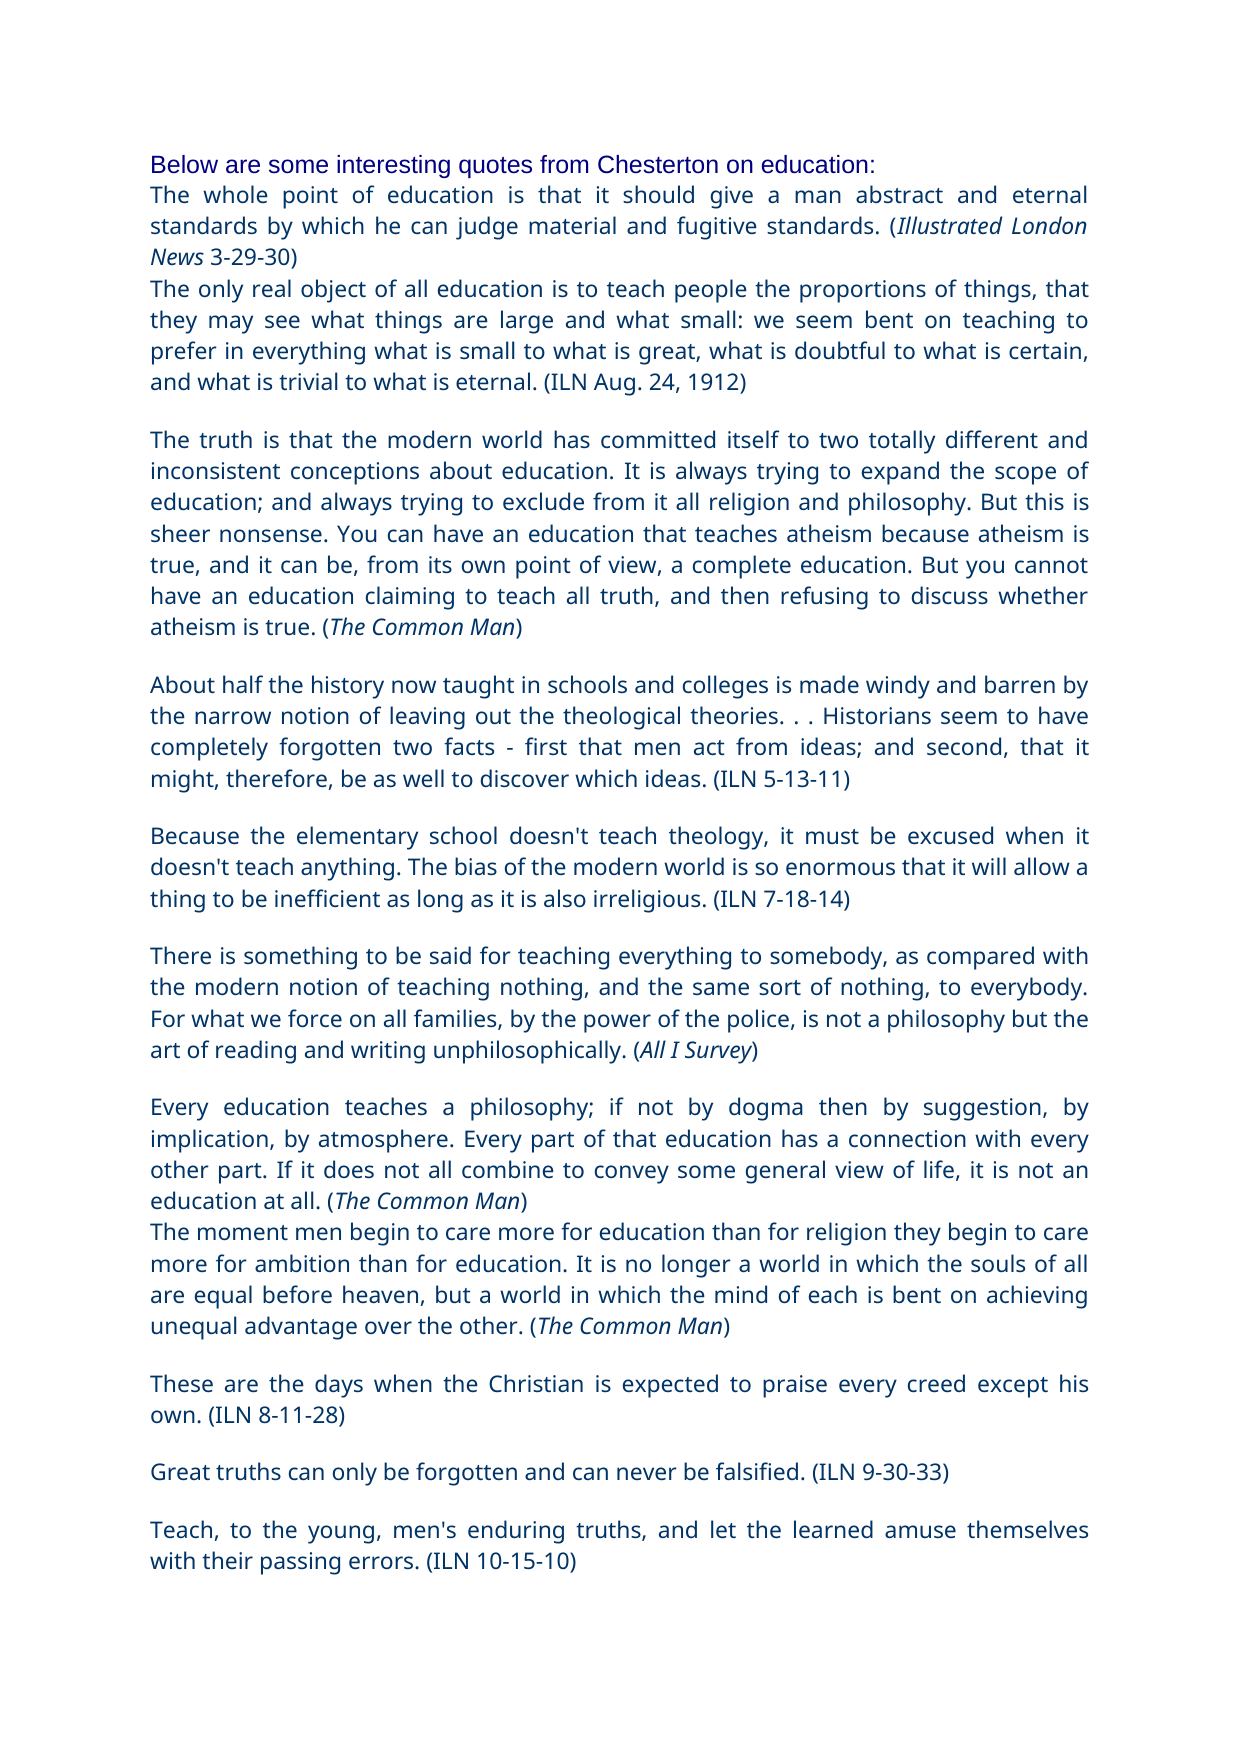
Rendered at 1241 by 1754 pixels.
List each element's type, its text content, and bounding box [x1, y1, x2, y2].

text Great truths can only be forgotten and can never be falsified. (ILN 9-30-33) [150, 1456, 1090, 1487]
text The only real object of all education is to teach people the proportions of things, that they may see what things are large and what small: we seem bent on teaching to prefer in everything what is small to what is great, what is doubtful to what is certain, and what is trivial to what is eternal. (ILN Aug. 24, 1912) [150, 272, 1090, 397]
text The moment men begin to care more for education than for religion they begin to care more for ambition than for education. It is no longer a world in which the souls of all are equal before heaven, but a world in which the mind of each is bent on achieving unequal advantage over the other. (The Common Man) [150, 1216, 1090, 1341]
text The truth is that the modern world has committed itself to two totally different and inconsistent conceptions about education. It is always trying to expand the scope of education; and always trying to exclude from it all religion and philosophy. But this is sheer nonsense. You can have an education that teaches atheism because atheism is true, and it can be, from its own point of view, a complete education. But you cannot have an education claiming to teach all truth, and then refusing to discuss whether atheism is true. (The Common Man) [150, 424, 1090, 642]
text There is something to be said for teaching everything to somebody, as compared with the modern notion of teaching nothing, and the same sort of nothing, to everybody. For what we force on all families, by the power of the police, is not a philosophy but the art of reading and writing unphilosophically. (All I Survey) [150, 940, 1090, 1065]
text Teach, to the young, men's enduring truths, and let the learned amuse themselves with their passing errors. (ILN 10-15-10) [150, 1514, 1090, 1576]
text The whole point of education is that it should give a man abstract and eternal standards by which he can judge material and fugitive standards. (Illustrated London News 3-29-30) [150, 179, 1090, 272]
text About half the history now taught in schools and colleges is made windy and barren by the narrow notion of leaving out the theological theories. . . Historians seem to have completely forgotten two facts - first that men act from ideas; and second, that it might, therefore, be as well to discover which ideas. (ILN 5-13-11) [150, 669, 1090, 794]
text Because the elementary school doesn't teach theology, it must be excused when it doesn't teach anything. The bias of the modern world is so enormous that it will allow a thing to be inefficient as long as it is also irreligious. (ILN 7-18-14) [150, 820, 1090, 914]
text Below are some interesting quotes from Chesterton on education: [150, 150, 1203, 179]
text These are the days when the Christian is expected to praise every creed except his own. (ILN 8-11-28) [150, 1367, 1090, 1430]
text Every education teaches a philosophy; if not by dogma then by suggestion, by implication, by atmosphere. Every part of that education has a connection with every other part. If it does not all combine to convey some general view of life, it is not an education at all. (The Common Man) [150, 1091, 1090, 1216]
